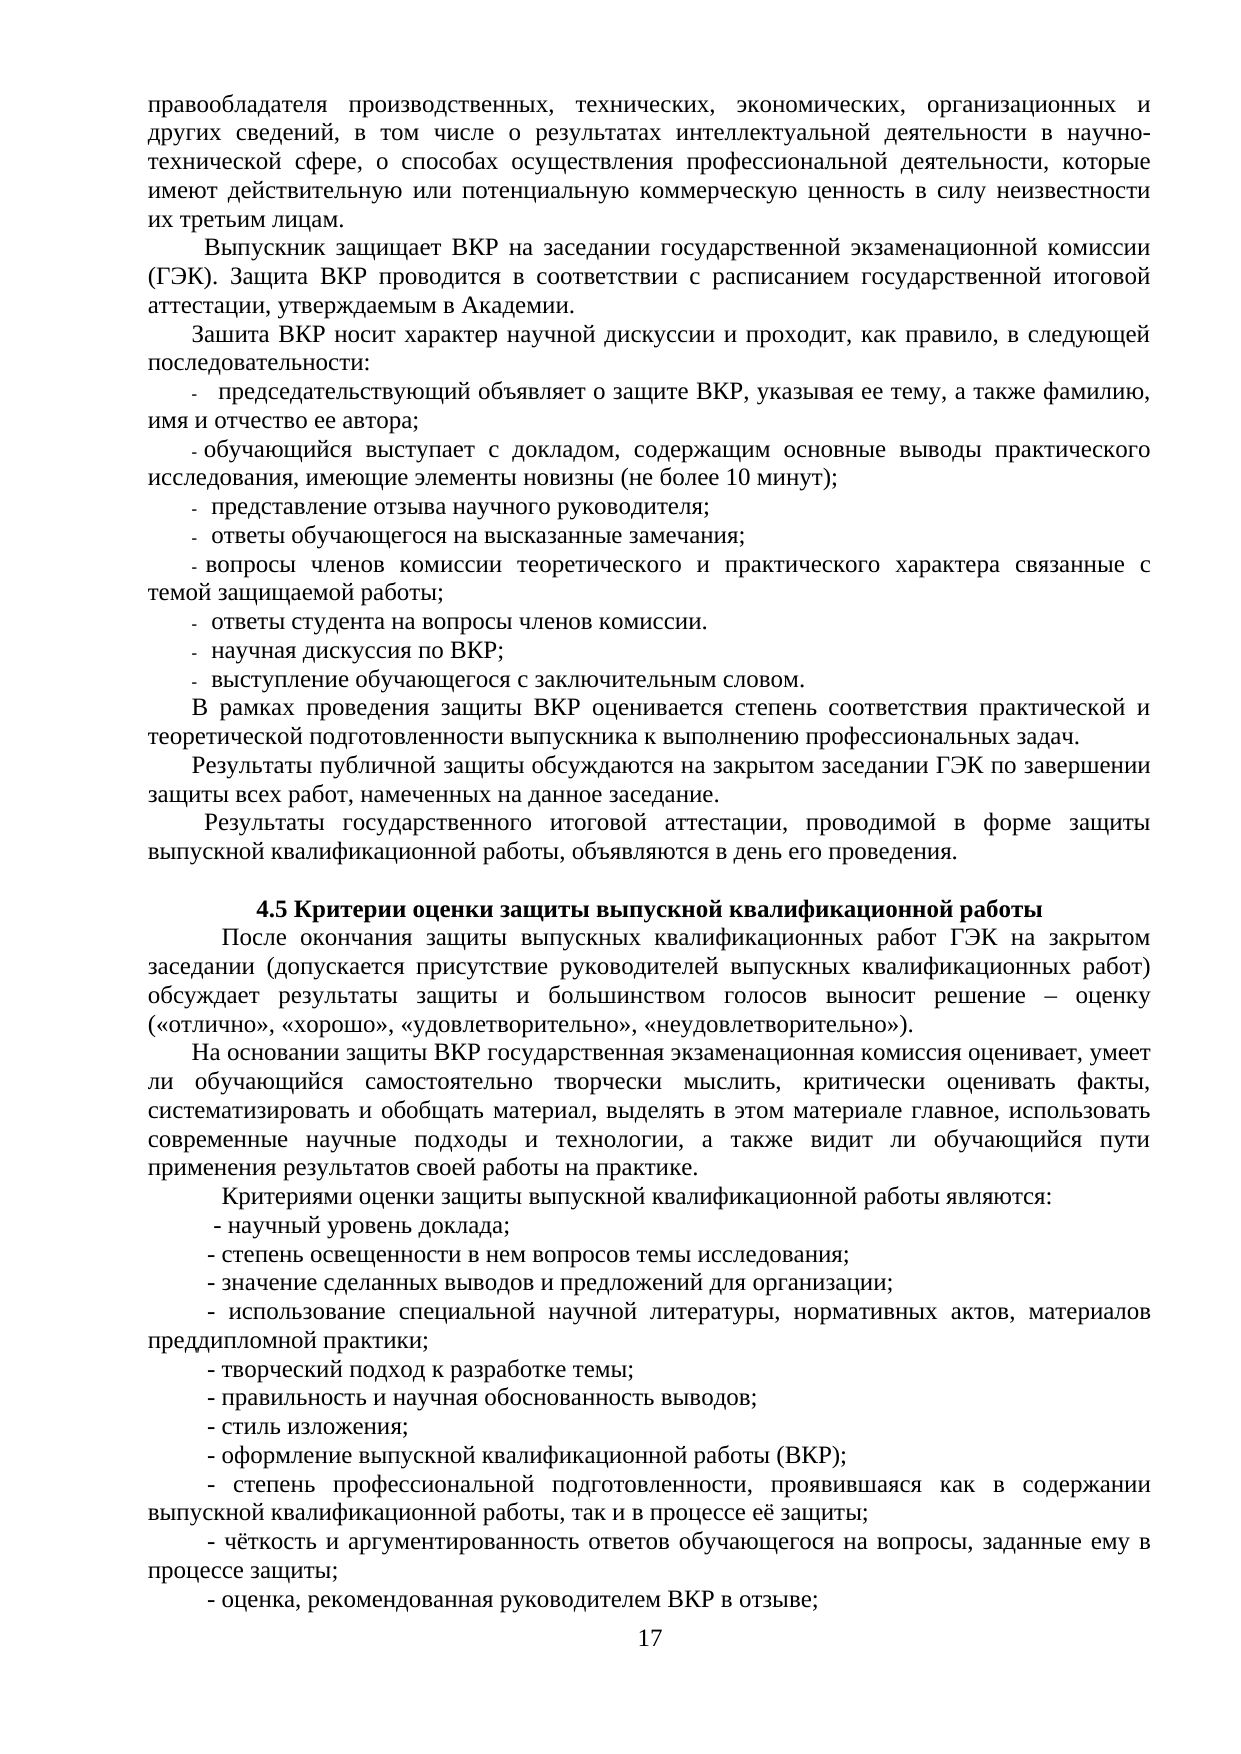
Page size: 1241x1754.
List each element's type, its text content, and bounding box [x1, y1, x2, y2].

text - творческий подход к разработке темы; [148, 1354, 1152, 1382]
list обучающийся выступает с докладом, содержащим основные выводы практического исследования, имеющие элементы новизны (не более 10 минут); [148, 434, 1152, 491]
text Зашита ВКР носит характер научной дискуссии и проходит, как правило, в следующей последовательности: [148, 319, 1152, 376]
list вопросы членов комиссии теоретического и практического характера связанные с темой защищаемой работы; [148, 549, 1152, 606]
text - правильность и научная обоснованность выводов; [148, 1382, 1152, 1411]
text - оценка, рекомендованная руководителем ВКР в отзыве; [148, 1584, 1152, 1612]
list представление отзыва научного руководителя; [148, 491, 1152, 520]
text - степень освещенности в нем вопросов темы исследования; [148, 1239, 1152, 1267]
list ответы студента на вопросы членов комиссии. [148, 606, 1152, 635]
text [148, 89, 1152, 232]
list научная дискуссия по ВКР; [148, 635, 1152, 664]
text - использование специальной научной литературы, нормативных актов, материалов преддипломной практики; [148, 1296, 1152, 1354]
text - научный уровень доклада; [148, 1210, 1152, 1239]
text После окончания защиты выпускных квалификационных работ ГЭК на закрытом заседании (допускается присутствие руководителей выпускных квалификационных работ) обсуждает результаты защиты и большинством голосов выносит решение – оценку («отлично», «хорошо», «удовлетворительно», «неудовлетворительно»). [148, 922, 1152, 1037]
text Результаты государственного итоговой аттестации, проводимой в форме защиты выпускной квалификационной работы, объявляются в день его проведения. [148, 807, 1152, 865]
text - чёткость и аргументированность ответов обучающегося на вопросы, заданные ему в процессе защиты; [148, 1526, 1152, 1584]
text 4.5 Критерии оценки защиты выпускной квалификационной работы [148, 894, 1152, 922]
text Результаты публичной защиты обсуждаются на закрытом заседании ГЭК по завершении защиты всех работ, намеченных на данное заседание. [148, 750, 1152, 807]
text В рамках проведения защиты ВКР оценивается степень соответствия практической и теоретической подготовленности выпускника к выполнению профессиональных задач. [148, 692, 1152, 750]
text - стиль изложения; [148, 1411, 1152, 1440]
text Критериями оценки защиты выпускной квалификационной работы являются: [148, 1181, 1152, 1210]
list ответы обучающегося на высказанные замечания; [148, 520, 1152, 549]
text На основании защиты ВКР государственная экзаменационная комиссия оценивает, умеет ли обучающийся самостоятельно творчески мыслить, критически оценивать факты, систематизировать и обобщать материал, выделять в этом материале главное, использовать современные научные подходы и технологии, а также видит ли обучающийся пути применения результатов своей работы на практике. [148, 1037, 1152, 1181]
text - оформление выпускной квалификационной работы (ВКР); [148, 1440, 1152, 1469]
text Выпускник защищает ВКР на заседании государственной экзаменационной комиссии (ГЭК). Защита ВКР проводится в соответствии с расписанием государственной итоговой аттестации, утверждаемым в Академии. [148, 232, 1152, 319]
text - значение сделанных выводов и предложений для организации; [148, 1267, 1152, 1296]
list председательствующий объявляет о защите ВКР, указывая ее тему, а также фамилию, имя и отчество ее автора; [148, 376, 1152, 434]
text - степень профессиональной подготовленности, проявившаяся как в содержании выпускной квалификационной работы, так и в процессе её защиты; [148, 1469, 1152, 1526]
list выступление обучающегося с заключительным словом. [148, 664, 1152, 692]
